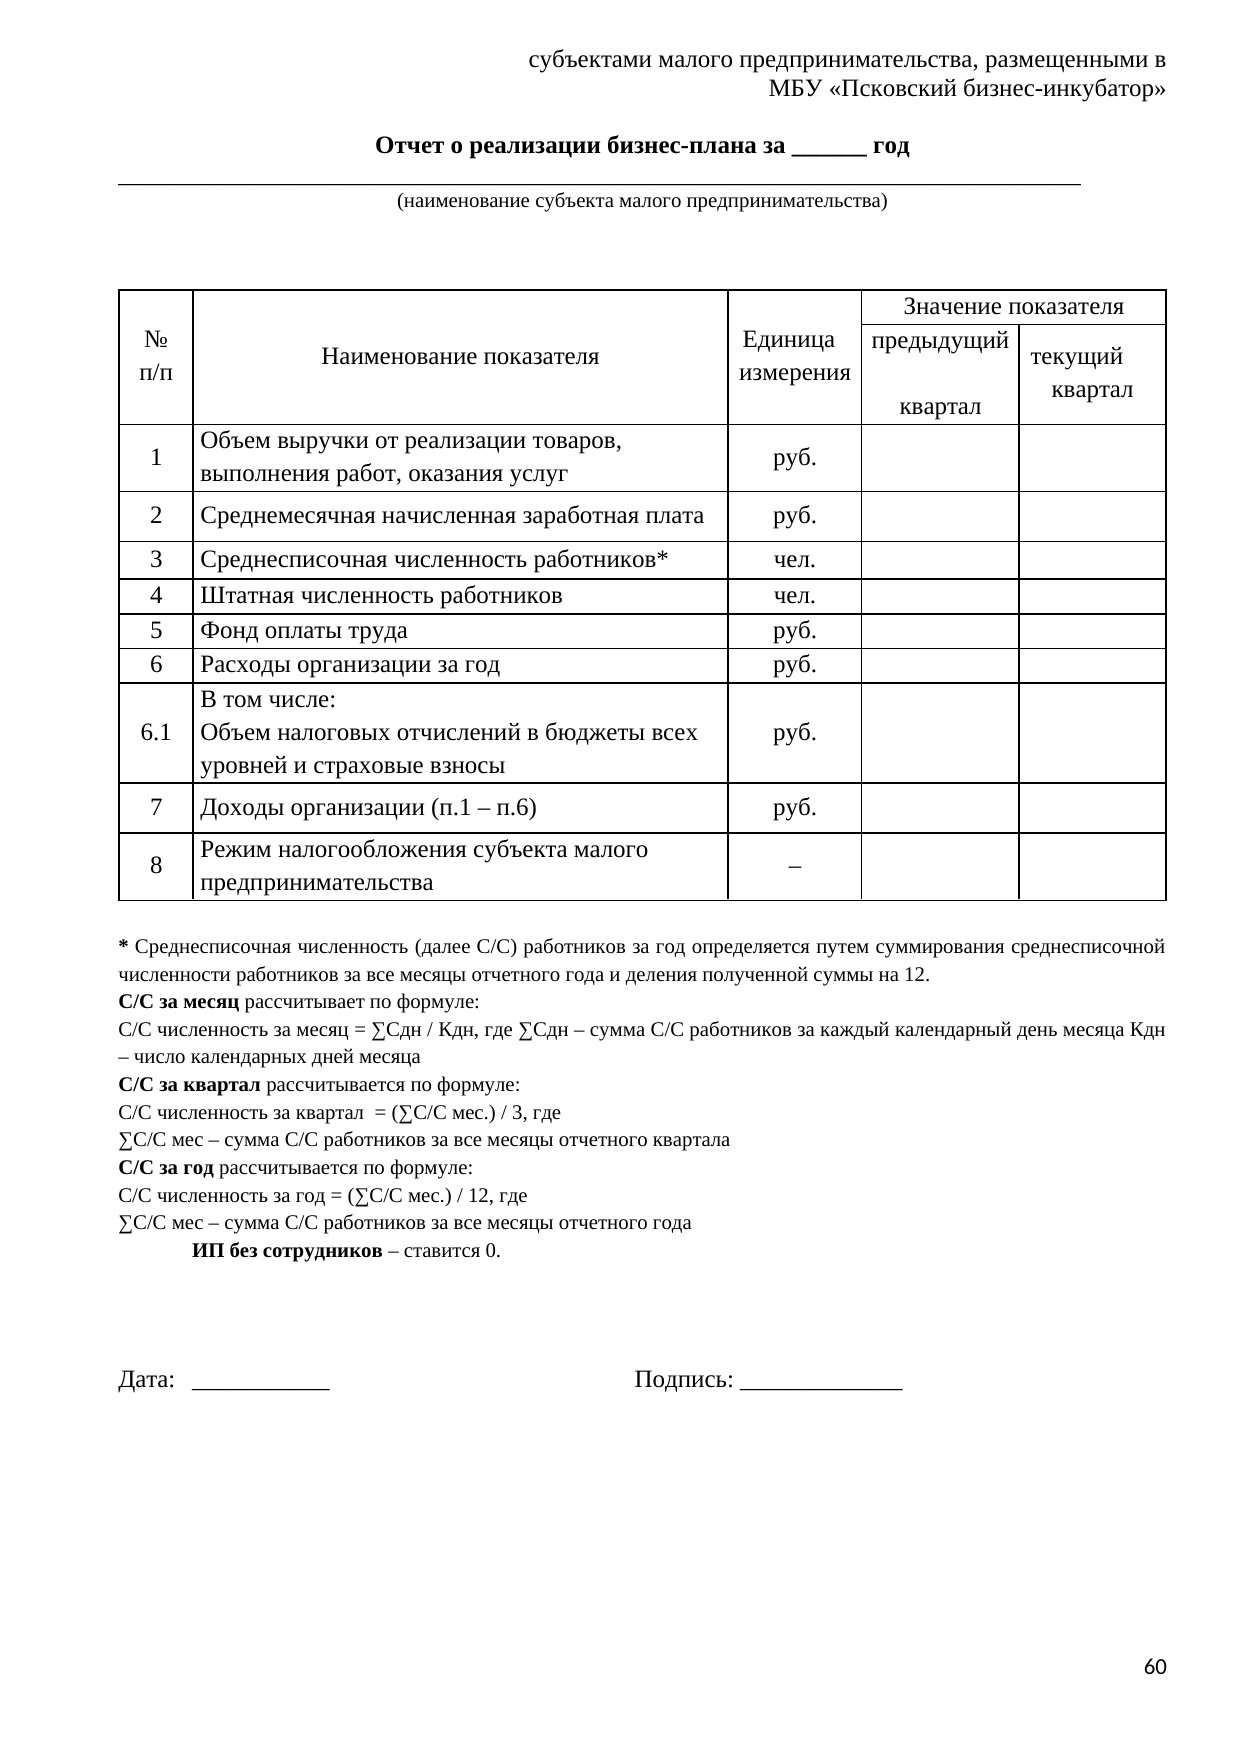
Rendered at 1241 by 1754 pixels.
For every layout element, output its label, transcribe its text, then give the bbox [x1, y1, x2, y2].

text ∑С/С мес – сумма С/С работников за все месяцы отчетного года [118, 1210, 1167, 1234]
table_cell [1020, 492, 1165, 541]
text ИП без сотрудников – ставится 0. [118, 1238, 1167, 1262]
text С/С за месяц рассчитывает по формуле: [118, 989, 1167, 1013]
table_cell Среднемесячная начисленная заработная плата [194, 492, 727, 541]
table_cell 5 [120, 615, 192, 647]
text С/С за год рассчитывается по формуле: [118, 1155, 1167, 1179]
table_cell Расходы организации за год [194, 649, 727, 682]
text С/С численность за месяц = ∑Сдн / Кдн, где ∑Сдн – сумма С/С работников за каждый календарный день месяца Кдн – число календарных дней месяца [118, 1017, 1167, 1068]
table_cell руб. [729, 784, 861, 832]
table_cell 8 [120, 834, 192, 899]
table_cell [862, 684, 1018, 782]
table_cell Режим налогообложения субъекта малого предпринимательства [194, 834, 727, 899]
table_cell 6 [120, 649, 192, 682]
text _____________________________________________________________________________ [118, 159, 1167, 188]
table_cell [862, 542, 1018, 578]
table_cell Фонд оплаты труда [194, 615, 727, 647]
table_cell [1020, 649, 1165, 682]
text С/С за квартал рассчитывается по формуле: [118, 1072, 1167, 1096]
table_cell [1020, 684, 1165, 782]
table_cell 3 [120, 542, 192, 578]
table_header № п/п [120, 291, 192, 424]
table_cell [1020, 542, 1165, 578]
table_header Наименование показателя [194, 291, 727, 424]
text ∑С/С мес – сумма С/С работников за все месяцы отчетного квартала [118, 1127, 1167, 1151]
table_header Единица измерения [729, 291, 861, 424]
table_cell предыдущий квартал [862, 325, 1018, 424]
table_cell чел. [729, 580, 861, 613]
table_cell 2 [120, 492, 192, 541]
table_cell [1020, 615, 1165, 647]
table_header Значение показателя [862, 291, 1165, 323]
table_cell Объем выручки от реализации товаров, выполнения работ, оказания услуг [194, 425, 727, 491]
table_cell чел. [729, 542, 861, 578]
table_cell 4 [120, 580, 192, 613]
table_cell [862, 834, 1018, 899]
table_cell руб. [729, 649, 861, 682]
table_cell [1020, 784, 1165, 832]
text С/С численность за квартал = (∑С/С мес.) / 3, где [118, 1100, 1167, 1124]
table_cell Среднесписочная численность работников* [194, 542, 727, 578]
table_cell руб. [729, 684, 861, 782]
text МБУ «Псковский бизнес-инкубатор» [118, 73, 1167, 102]
text субъектами малого предпринимательства, размещенными в [118, 44, 1167, 73]
table_cell 6.1 [120, 684, 192, 782]
text * Среднесписочная численность (далее С/С) работников за год определяется путем суммирования среднесписочной численности работников за все месяцы отчетного года и деления полученной суммы на 12. [118, 934, 1167, 986]
table_cell [862, 784, 1018, 832]
table_cell [862, 492, 1018, 541]
table_cell Доходы организации (п.1 – п.6) [194, 784, 727, 832]
text Отчет о реализации бизнес-плана за ______ год [118, 131, 1167, 159]
text (наименование субъекта малого предпринимательства) [118, 188, 1167, 212]
table_cell [862, 425, 1018, 491]
table_cell В том числе: Объем налоговых отчислений в бюджеты всех уровней и страховые взносы [194, 684, 727, 782]
text Дата: ___________ Подпись: _____________ [118, 1364, 1167, 1393]
table_cell 1 [120, 425, 192, 491]
table_cell 7 [120, 784, 192, 832]
text С/С численность за год = (∑С/С мес.) / 12, где [118, 1182, 1167, 1207]
table_cell – [729, 834, 861, 899]
table_cell [1020, 834, 1165, 899]
table_cell руб. [729, 492, 861, 541]
table_cell [862, 649, 1018, 682]
table_cell [862, 615, 1018, 647]
table_cell руб. [729, 425, 861, 491]
table_cell [862, 580, 1018, 613]
table_cell текущий квартал [1020, 325, 1165, 424]
table_cell [1020, 425, 1165, 491]
table_cell Штатная численность работников [194, 580, 727, 613]
table_cell руб. [729, 615, 861, 647]
table_cell [1020, 580, 1165, 613]
